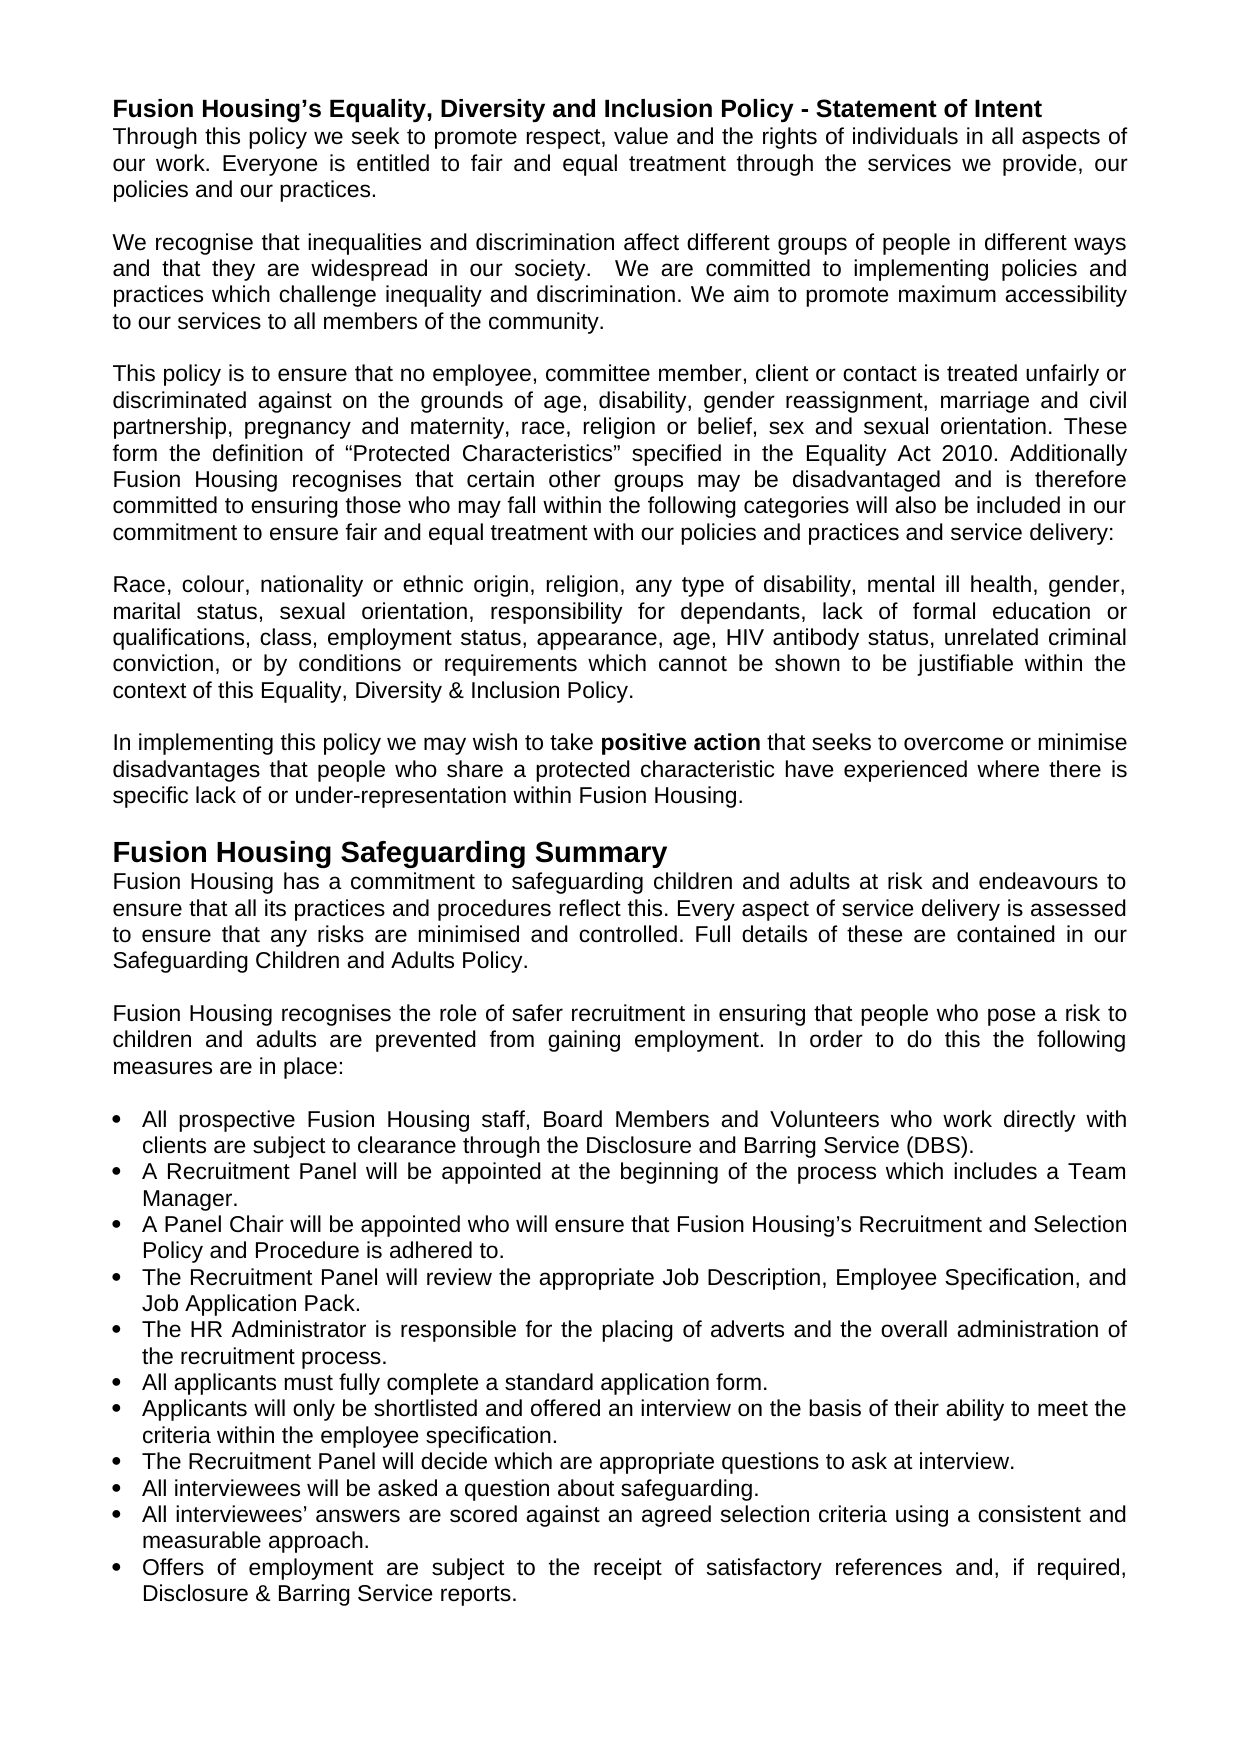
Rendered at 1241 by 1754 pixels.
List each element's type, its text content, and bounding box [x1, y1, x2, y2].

text This policy is to ensure that no employee, committee member, client or contact is treated unfairly or discriminated against on the grounds of age, disability, gender reassignment, marriage and civil partnership, pregnancy and maternity, race, religion or belief, sex and sexual orientation. These form the definition of “Protected Characteristics” specified in the Equality Act 2010. Additionally Fusion Housing recognises that certain other groups may be disadvantaged and is therefore committed to ensuring those who may fall within the following categories will also be included in our commitment to ensure fair and equal treatment with our policies and practices and service delivery: [112, 360, 1128, 545]
text Fusion Housing Safeguarding Summary [112, 835, 1128, 868]
list All prospective Fusion Housing staff, Board Members and Volunteers who work directly with clients are subject to clearance through the Disclosure and Barring Service (DBS). [112, 1106, 1128, 1158]
text Fusion Housing has a commitment to safeguarding children and adults at risk and endeavours to ensure that all its practices and procedures reflect this. Every aspect of service delivery is assessed to ensure that any risks are minimised and controlled. Full details of these are contained in our Safeguarding Children and Adults Policy. [112, 868, 1128, 974]
list All interviewees will be asked a question about safeguarding. [112, 1474, 1128, 1501]
text In implementing this policy we may wish to take positive action that seeks to overcome or minimise disadvantages that people who share a protected characteristic have experienced where there is specific lack of or under-representation within Fusion Housing. [112, 729, 1128, 808]
list Applicants will only be shortlisted and offered an interview on the basis of their ability to meet the criteria within the employee specification. [112, 1395, 1128, 1448]
list The HR Administrator is responsible for the placing of adverts and the overall administration of the recruitment process. [112, 1316, 1128, 1369]
list All interviewees’ answers are scored against an agreed selection criteria using a consistent and measurable approach. [112, 1501, 1128, 1553]
text Fusion Housing recognises the role of safer recruitment in ensuring that people who pose a risk to children and adults are prevented from gaining employment. In order to do this the following measures are in place: [112, 1000, 1128, 1079]
text Race, colour, nationality or ethnic origin, religion, any type of disability, mental ill health, gender, marital status, sexual orientation, responsibility for dependants, lack of formal education or qualifications, class, employment status, appearance, age, HIV antibody status, unrelated criminal conviction, or by conditions or requirements which cannot be shown to be justifiable within the context of this Equality, Diversity & Inclusion Policy. [112, 571, 1128, 703]
list Offers of employment are subject to the receipt of satisfactory references and, if required, Disclosure & Barring Service reports. [112, 1553, 1128, 1606]
text Fusion Housing’s Equality, Diversity and Inclusion Policy - Statement of Intent [112, 94, 1128, 123]
text We recognise that inequalities and discrimination affect different groups of people in different ways and that they are widespread in our society. We are committed to implementing policies and practices which challenge inequality and discrimination. We aim to promote maximum accessibility to our services to all members of the community. [112, 229, 1128, 334]
list All applicants must fully complete a standard application form. [112, 1369, 1128, 1395]
list A Panel Chair will be appointed who will ensure that Fusion Housing’s Recruitment and Selection Policy and Procedure is adhered to. [112, 1211, 1128, 1264]
list The Recruitment Panel will decide which are appropriate questions to ask at interview. [112, 1448, 1128, 1474]
text Through this policy we seek to promote respect, value and the rights of individuals in all aspects of our work. Everyone is entitled to fair and equal treatment through the services we provide, our policies and our practices. [112, 123, 1128, 202]
list The Recruitment Panel will review the appropriate Job Description, Employee Specification, and Job Application Pack. [112, 1264, 1128, 1316]
list A Recruitment Panel will be appointed at the beginning of the process which includes a Team Manager. [112, 1158, 1128, 1211]
